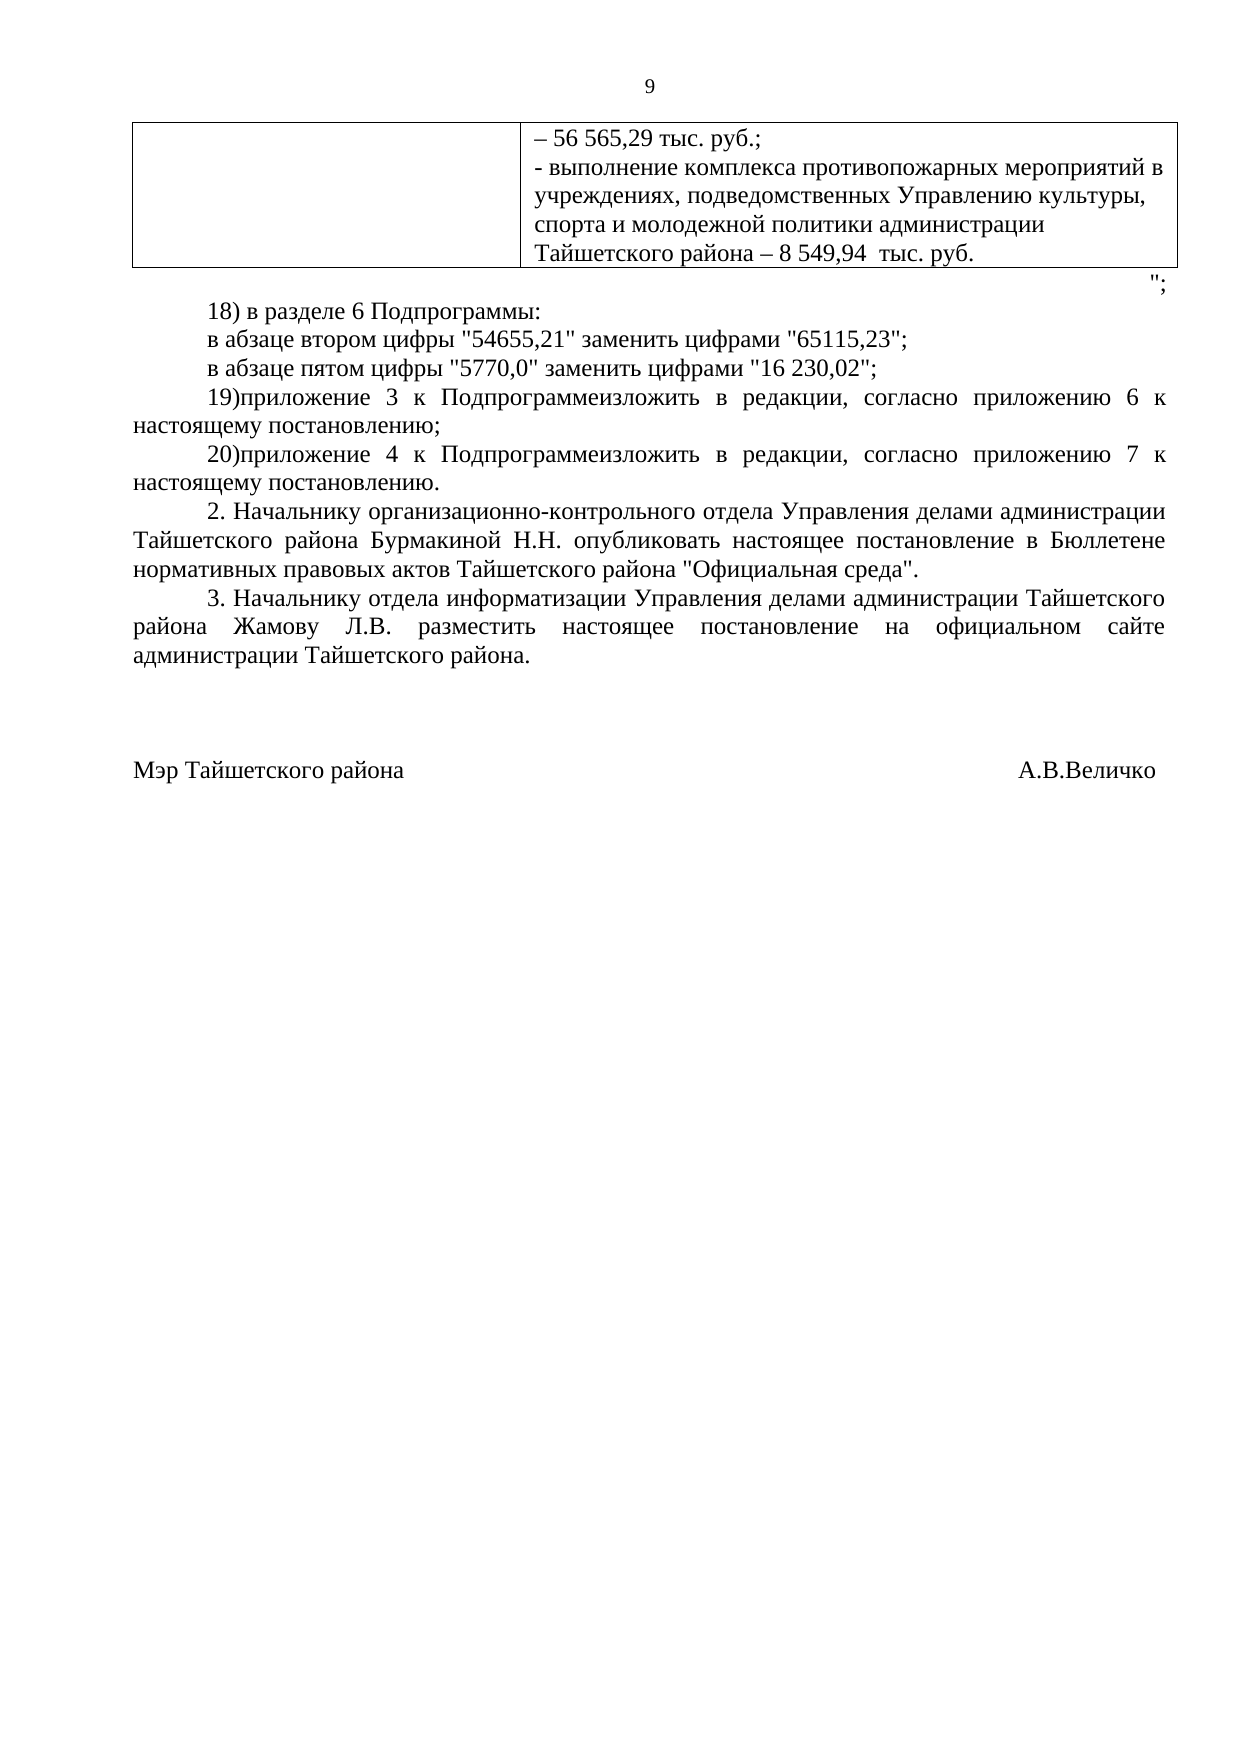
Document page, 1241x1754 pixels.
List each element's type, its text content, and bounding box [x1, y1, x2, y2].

title 3. Начальнику отдела информатизации Управления делами администрации Тайшетского района Жамову Л.В. разместить настоящее постановление на официальном сайте администрации Тайшетского района. [133, 583, 1166, 669]
text в абзаце втором цифры "54655,21" заменить цифрами "65115,23"; [133, 325, 1166, 354]
text "; [133, 268, 1166, 297]
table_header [133, 123, 520, 267]
title Мэр Тайшетского района А.В.Величко [133, 755, 1166, 784]
text 18) в разделе 6 Подпрограммы: [133, 297, 1166, 325]
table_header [521, 123, 1177, 267]
title 2. Начальнику организационно-контрольного отдела Управления делами администрации Тайшетского района Бурмакиной Н.Н. опубликовать настоящее постановление в Бюллетене нормативных правовых актов Тайшетского района "Официальная среда". [133, 496, 1166, 583]
text 20)приложение 4 к Подпрограммеизложить в редакции, согласно приложению 7 к настоящему постановлению. [133, 439, 1166, 496]
text в абзаце пятом цифры "5770,0" заменить цифрами "16 230,02"; [133, 354, 1166, 382]
text 19)приложение 3 к Подпрограммеизложить в редакции, согласно приложению 6 к настоящему постановлению; [133, 382, 1166, 439]
